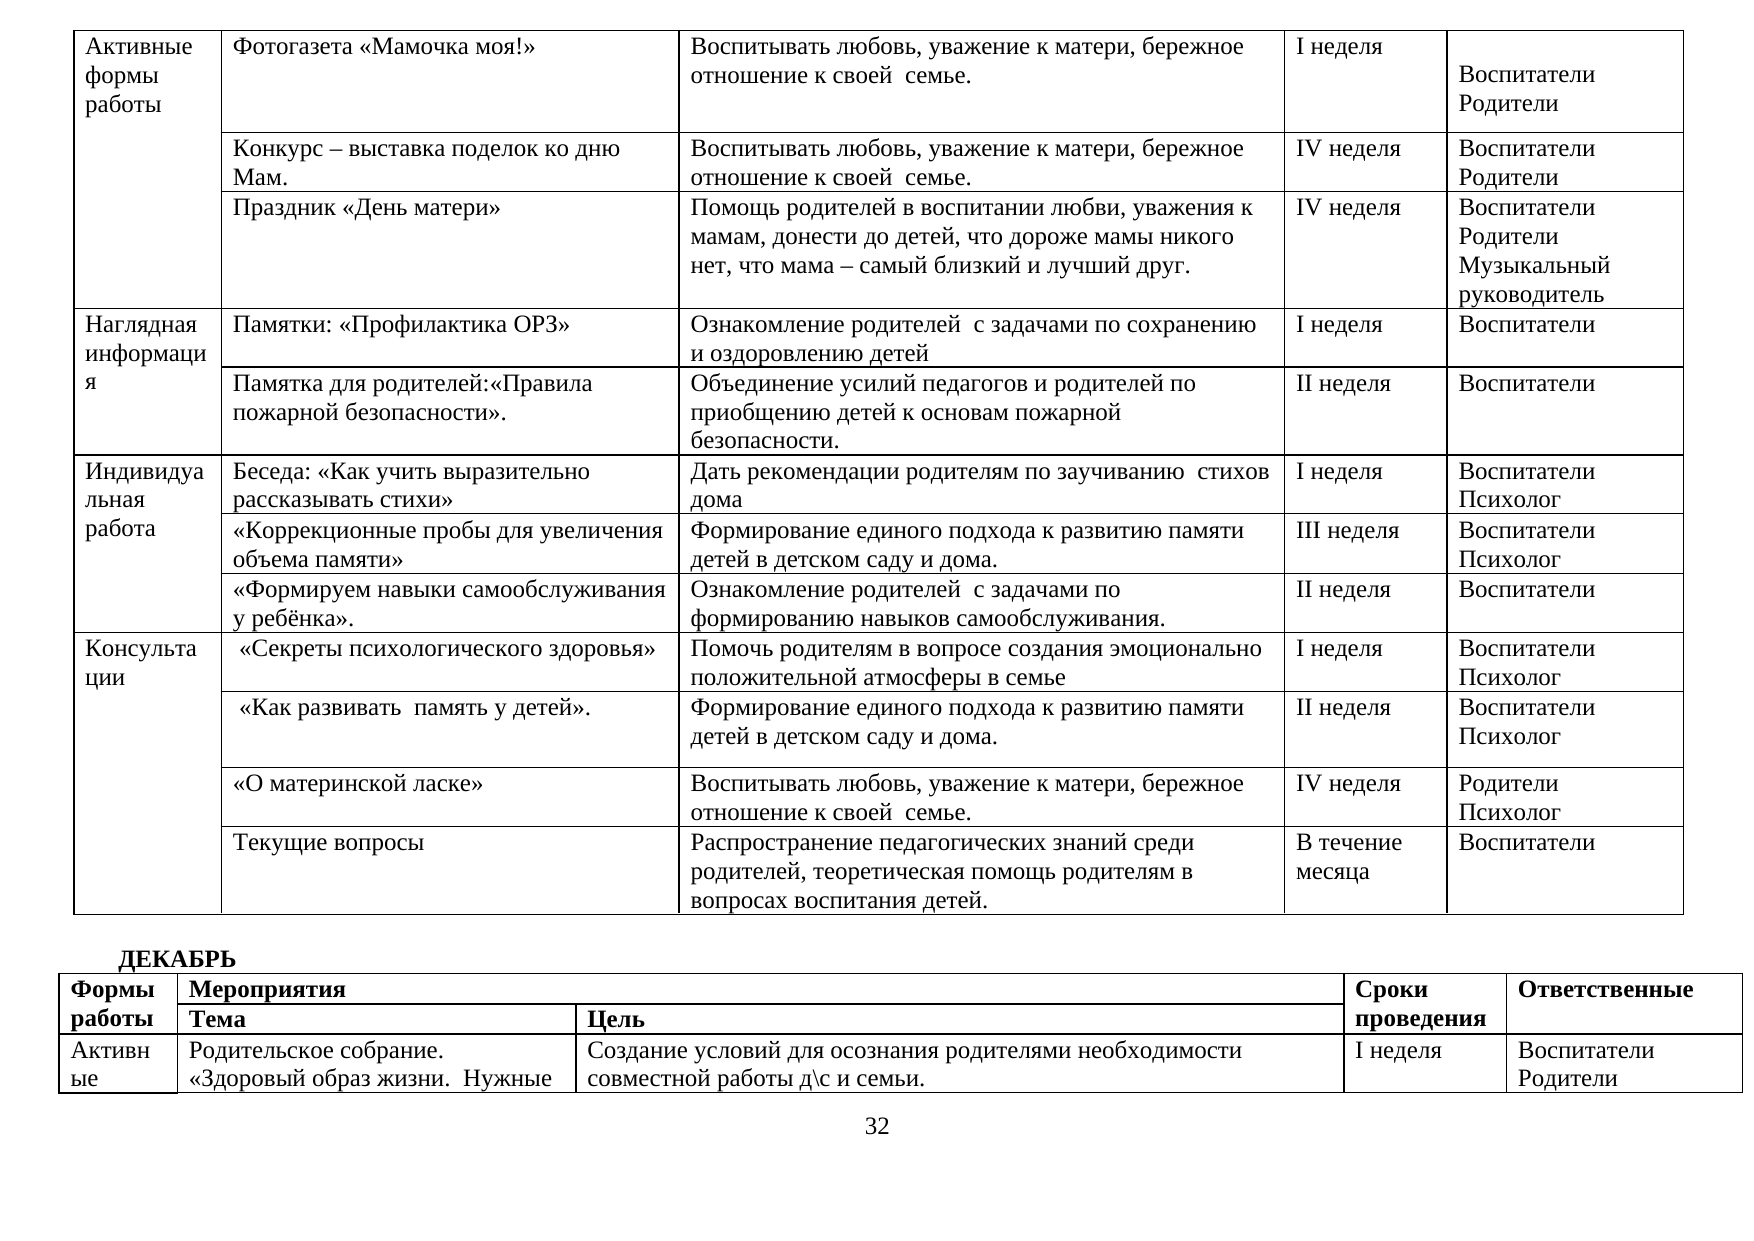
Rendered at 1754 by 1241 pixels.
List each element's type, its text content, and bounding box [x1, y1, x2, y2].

table_cell Фотогазета «Мамочка моя!» [222, 31, 678, 132]
table_cell Воспитатели [1448, 574, 1683, 631]
table_cell Текущие вопросы [222, 827, 678, 913]
table_cell Праздник «День матери» [222, 192, 678, 307]
table_cell Воспитатели [1448, 309, 1683, 366]
table_cell IV неделя [1285, 768, 1446, 826]
table_cell II неделя [1285, 368, 1446, 454]
table_cell Воспитатели [1448, 368, 1683, 454]
table_cell «Формируем навыки самообслуживания у ребёнка». [222, 574, 678, 631]
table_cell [577, 1035, 1343, 1092]
table_cell Ознакомление родителей с задачами по формированию навыков самообслуживания. [680, 574, 1284, 631]
table_cell III неделя [1285, 514, 1446, 572]
table_cell Воспитатели Психолог [1448, 633, 1683, 691]
table_cell Воспитывать любовь, уважение к матери, бережное отношение к своей семье. [680, 768, 1284, 826]
table_cell Воспитатели Родители [1448, 31, 1683, 132]
table_cell Консультации [75, 633, 221, 913]
table_cell Помощь родителей в воспитании любви, уважения к мамам, донести до детей, что дороже мамы никого нет, что мама – самый близкий и лучший друг. [680, 192, 1284, 307]
table_cell Воспитатели [1448, 827, 1683, 913]
table_cell I неделя [1285, 633, 1446, 691]
table_cell Индивидуальная работа [75, 456, 221, 631]
table_cell Объединение усилий педагогов и родителей по приобщению детей к основам пожарной безопасности. [680, 368, 1284, 454]
table_cell Конкурс – выставка поделок ко дню Мам. [222, 133, 678, 191]
table_cell Активные формы работы [75, 31, 221, 307]
table_cell Помочь родителям в вопросе создания эмоционально положительной атмосферы в семье [680, 633, 1284, 691]
table_cell I неделя [1285, 31, 1446, 132]
table_cell «Коррекционные пробы для увеличения объема памяти» [222, 514, 678, 572]
table_header Мероприятия [178, 974, 1343, 1003]
table_header Формы работы [60, 974, 177, 1033]
table_cell Воспитывать любовь, уважение к матери, бережное отношение к своей семье. [680, 133, 1284, 191]
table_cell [1507, 1035, 1742, 1092]
table_cell Цель [577, 1005, 1343, 1033]
table_cell IV неделя [1285, 192, 1446, 307]
table_cell Распространение педагогических знаний среди родителей, теоретическая помощь родителям в вопросах воспитания детей. [680, 827, 1284, 913]
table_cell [178, 1035, 575, 1092]
table_cell Воспитатели Родители Музыкальный руководитель [1448, 192, 1683, 307]
table_cell I неделя [1345, 1035, 1506, 1092]
table_cell Воспитатели Родители [1448, 133, 1683, 191]
table_cell Беседа: «Как учить выразительно рассказывать стихи» [222, 456, 678, 513]
table_cell Тема [178, 1005, 575, 1033]
table_cell II неделя [1285, 692, 1446, 767]
table_cell Ознакомление родителей с задачами по сохранению и оздоровлению детей [680, 309, 1284, 366]
table_cell I неделя [1285, 309, 1446, 366]
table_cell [60, 1035, 177, 1092]
table_cell Памятка для родителей:«Правила пожарной безопасности». [222, 368, 678, 454]
table_cell Дать рекомендации родителям по заучиванию стихов дома [680, 456, 1284, 513]
table_cell В течение месяца [1285, 827, 1446, 913]
table_cell Памятки: «Профилактика ОРЗ» [222, 309, 678, 366]
table_cell Воспитатели Психолог [1448, 456, 1683, 513]
table_header Ответственные [1507, 974, 1742, 1033]
table_cell «Секреты психологического здоровья» [222, 633, 678, 691]
table_cell II неделя [1285, 574, 1446, 631]
table_cell Наглядная информация [75, 309, 221, 454]
table_cell Формирование единого подхода к развитию памяти детей в детском саду и дома. [680, 514, 1284, 572]
table_cell Воспитатели Психолог [1448, 514, 1683, 572]
table_cell Воспитатели Психолог [1448, 692, 1683, 767]
table_cell IV неделя [1285, 133, 1446, 191]
text ДЕКАБРЬ [118, 944, 1636, 972]
table_cell Родители Психолог [1448, 768, 1683, 826]
table_cell «О материнской ласке» [222, 768, 678, 826]
table_cell I неделя [1285, 456, 1446, 513]
table_cell «Как развивать память у детей». [222, 692, 678, 767]
table_header Сроки проведения [1345, 974, 1506, 1033]
table_cell Воспитывать любовь, уважение к матери, бережное отношение к своей семье. [680, 31, 1284, 132]
table_cell Формирование единого подхода к развитию памяти детей в детском саду и дома. [680, 692, 1284, 767]
